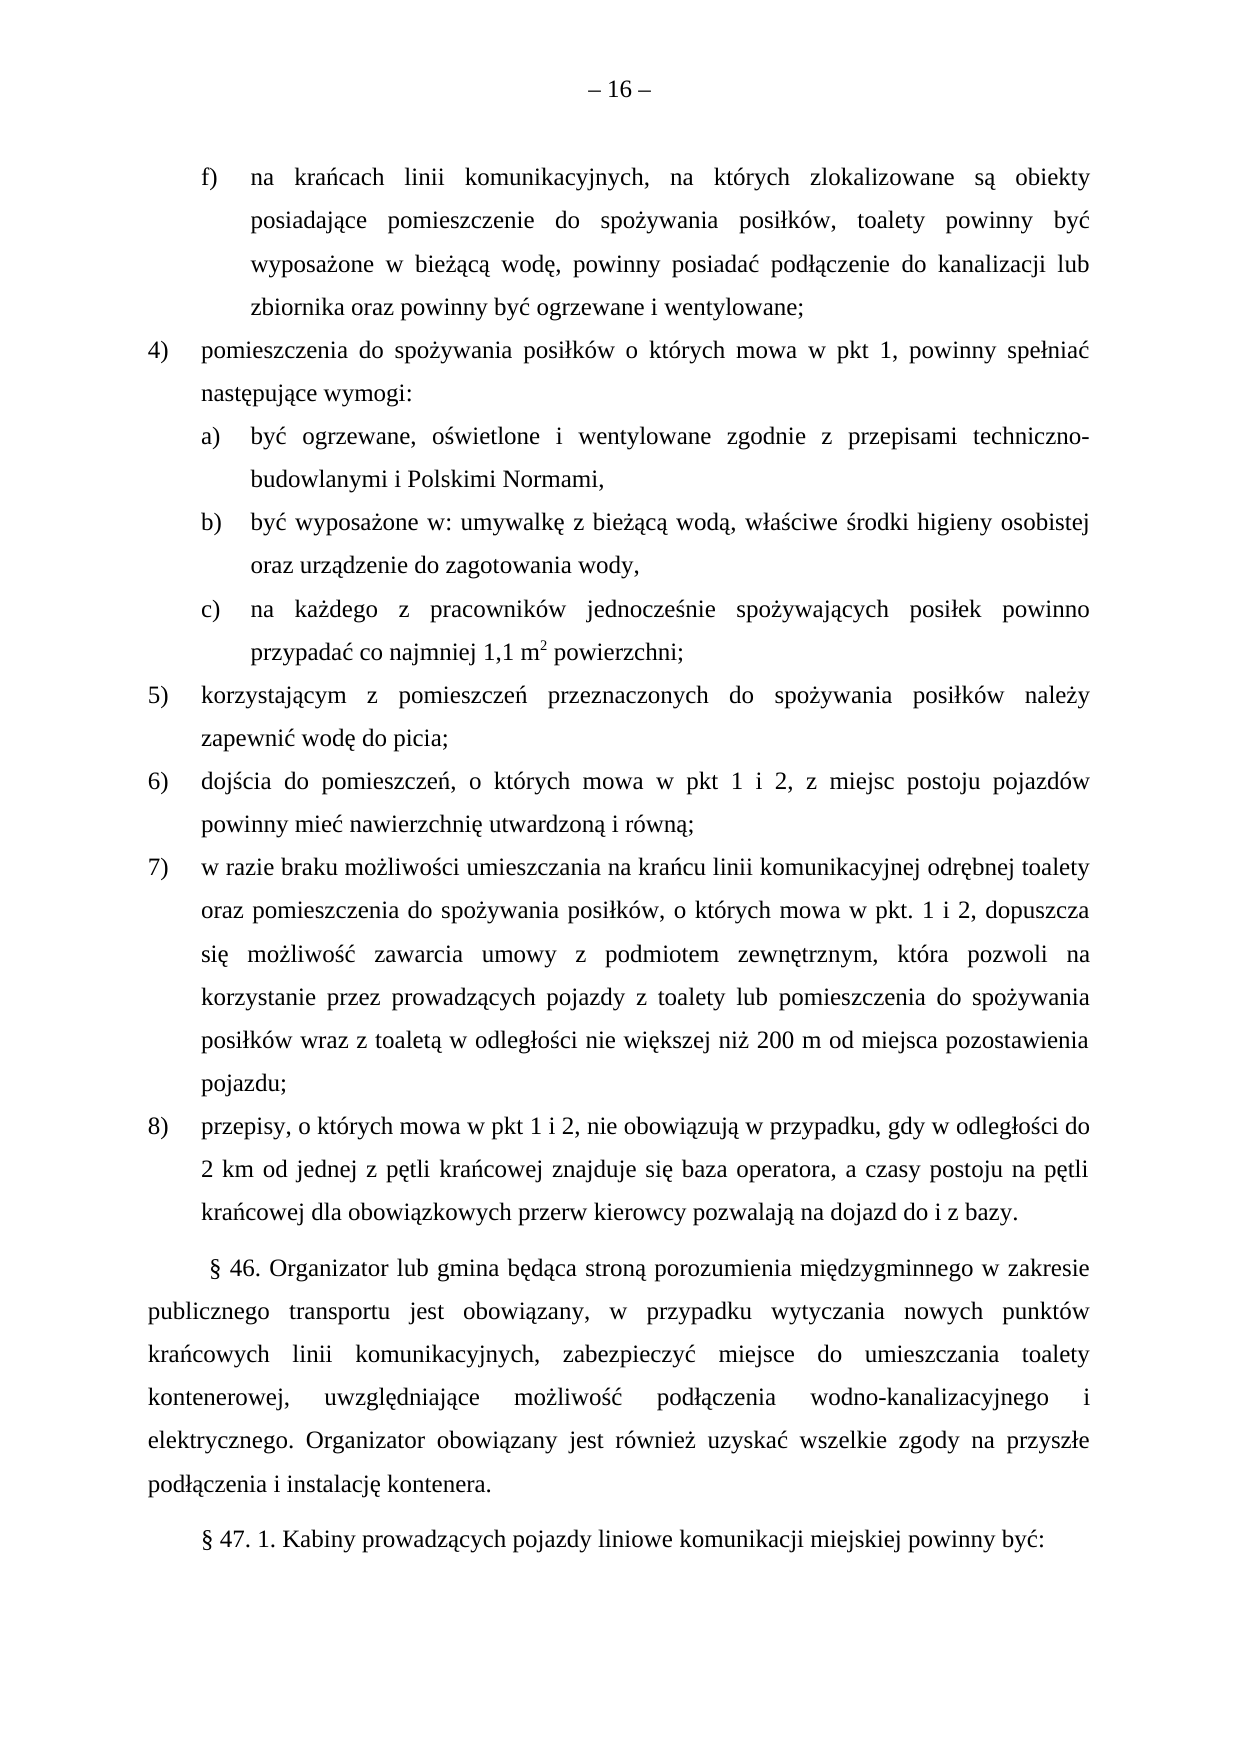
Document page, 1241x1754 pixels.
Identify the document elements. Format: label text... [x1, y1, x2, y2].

text c) na każdego z pracowników jednocześnie spożywających posiłek powinno przypadać co najmniej 1,1 m2 powierzchni; [201, 594, 1091, 666]
text 5) korzystającym z pomieszczeń przeznaczonych do spożywania posiłków należy zapewnić wodę do picia; [148, 680, 1091, 752]
text 4) pomieszczenia do spożywania posiłków o których mowa w pkt 1, powinny spełniać następujące wymogi: [148, 335, 1091, 407]
text 8) przepisy, o których mowa w pkt 1 i 2, nie obowiązują w przypadku, gdy w odległości do 2 km od jednej z pętli krańcowej znajduje się baza operatora, a czasy postoju na pętli krańcowej dla obowiązkowych przerw kierowcy pozwalają na dojazd do i z bazy. [148, 1111, 1091, 1226]
text a) być ogrzewane, oświetlone i wentylowane zgodnie z przepisami techniczno-budowlanymi i Polskimi Normami, [201, 421, 1091, 493]
text 6) dojścia do pomieszczeń, o których mowa w pkt 1 i 2, z miejsc postoju pojazdów powinny mieć nawierzchnię utwardzoną i równą; [148, 766, 1091, 838]
text f) na krańcach linii komunikacyjnych, na których zlokalizowane są obiekty posiadające pomieszczenie do spożywania posiłków, toalety powinny być wyposażone w bieżącą wodę, powinny posiadać podłączenie do kanalizacji lub zbiornika oraz powinny być ogrzewane i wentylowane; [201, 162, 1091, 321]
text b) być wyposażone w: umywalkę z bieżącą wodą, właściwe środki higieny osobistej oraz urządzenie do zagotowania wody, [201, 507, 1091, 579]
text § 47. 1. Kabiny prowadzących pojazdy liniowe komunikacji miejskiej powinny być: [148, 1524, 1091, 1553]
text § 46. Organizator lub gmina będąca stroną porozumienia międzygminnego w zakresie publicznego transportu jest obowiązany, w przypadku wytyczania nowych punktów krańcowych linii komunikacyjnych, zabezpieczyć miejsce do umieszczania toalety kontenerowej, uwzględniające możliwość podłączenia wodno-kanalizacyjnego i elektrycznego. Organizator obowiązany jest również uzyskać wszelkie zgody na przyszłe podłączenia i instalację kontenera. [148, 1253, 1091, 1497]
text 7) w razie braku możliwości umieszczania na krańcu linii komunikacyjnej odrębnej toalety oraz pomieszczenia do spożywania posiłków, o których mowa w pkt. 1 i 2, dopuszcza się możliwość zawarcia umowy z podmiotem zewnętrznym, która pozwoli na korzystanie przez prowadzących pojazdy z toalety lub pomieszczenia do spożywania posiłków wraz z toaletą w odległości nie większej niż 200 m od miejsca pozostawienia pojazdu; [148, 852, 1091, 1097]
